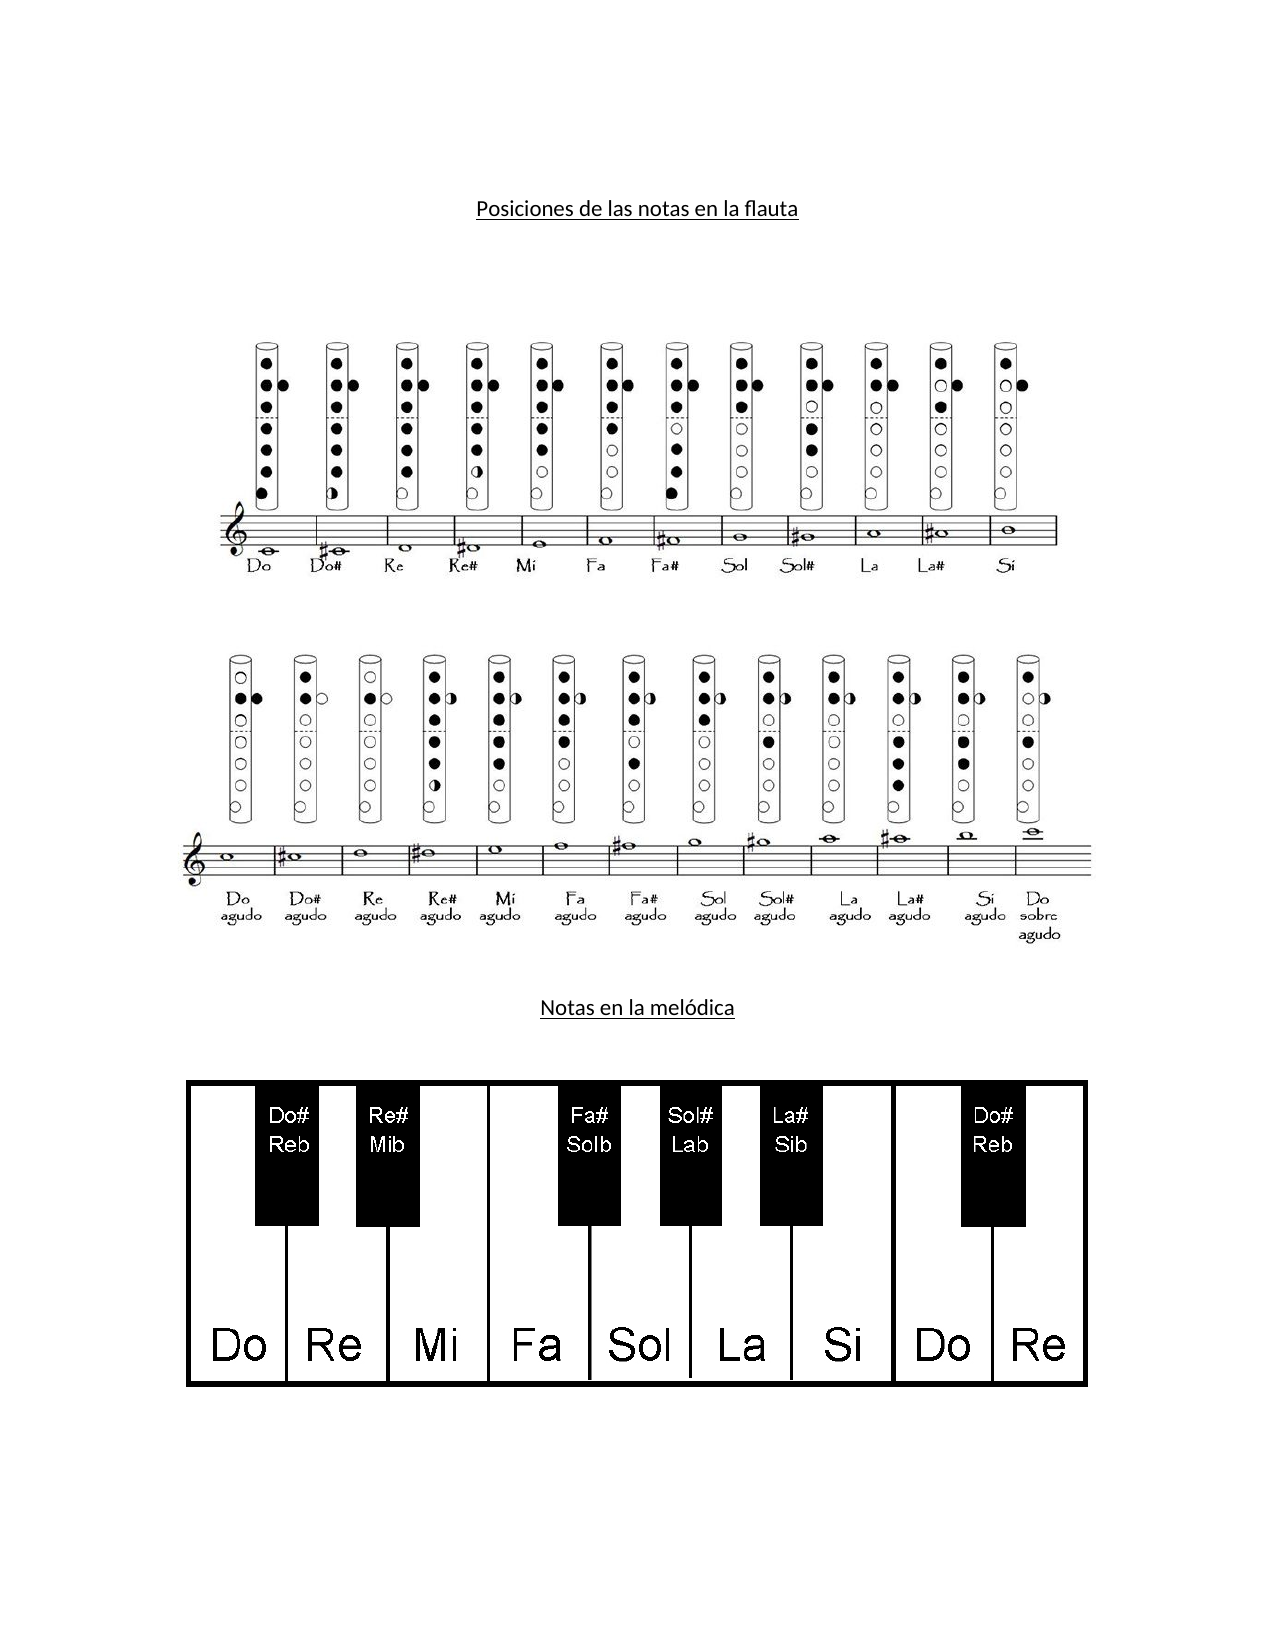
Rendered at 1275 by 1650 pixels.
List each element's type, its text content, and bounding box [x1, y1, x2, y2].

picture [177, 1070, 1098, 1394]
picture [177, 321, 1095, 958]
text Posiciones de las notas en la flauta [177, 194, 1098, 222]
